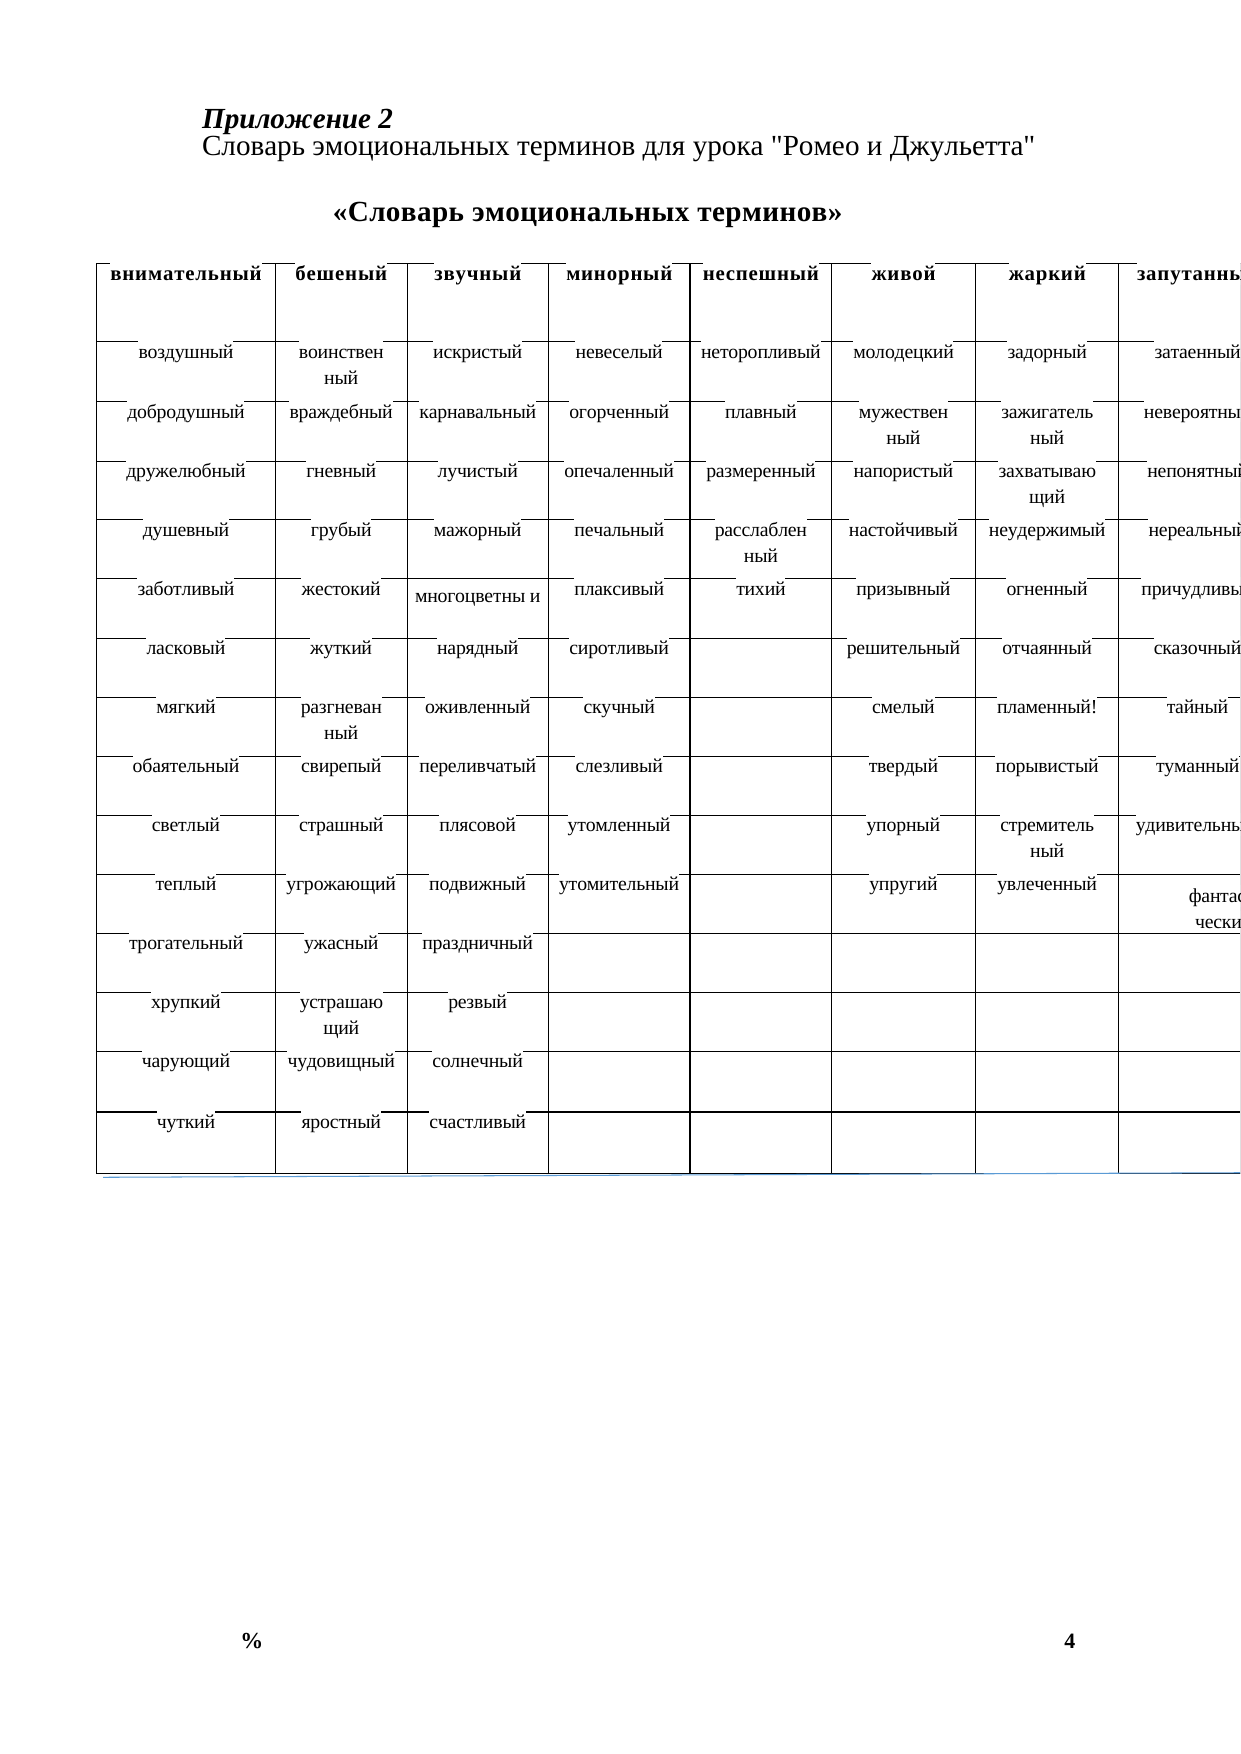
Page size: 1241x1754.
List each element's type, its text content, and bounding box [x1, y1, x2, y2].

table_cell переливчатый [408, 757, 548, 814]
table_cell хрупкий [97, 993, 275, 1051]
table_cell [691, 639, 831, 697]
table_cell чудовищный [276, 1052, 407, 1111]
table_cell затаенный [1119, 342, 1240, 401]
table_cell воинствен ный [276, 342, 407, 401]
table_cell [832, 1113, 975, 1173]
table_header живой [832, 264, 975, 341]
table_cell мужествен ный [832, 402, 975, 461]
table_cell [691, 993, 831, 1051]
table_cell опечаленный [549, 462, 689, 519]
table_cell пламенный! [976, 698, 1118, 756]
table_cell лучистый [408, 462, 548, 519]
table_cell [832, 1052, 975, 1111]
table_cell воздушный [97, 342, 275, 401]
table_cell фантасти ческий [1119, 875, 1240, 933]
table_cell сиротливый [549, 639, 689, 697]
table_cell жуткий [276, 639, 407, 697]
table_cell чарующий [97, 1052, 275, 1111]
table_cell зажигатель ный [976, 402, 1118, 461]
table_cell угрожающий [276, 875, 407, 933]
table_cell неторопливый [691, 342, 831, 401]
table_cell настойчивый [832, 520, 975, 578]
table_cell плясовой [408, 816, 548, 873]
table_cell причудливый [1119, 579, 1240, 638]
table_cell [832, 993, 975, 1051]
table_cell [549, 1052, 689, 1111]
table_header запутанный [1119, 264, 1240, 341]
table_cell резвый [408, 993, 548, 1051]
table_cell праздничный [408, 934, 548, 992]
table_cell трогательный [97, 934, 275, 992]
table_cell непонятный [1119, 462, 1240, 519]
table_cell мажорный [408, 520, 548, 578]
table_cell оживленный [408, 698, 548, 756]
table_cell тихий [691, 579, 831, 638]
text Приложение 2 [202, 106, 1147, 133]
table_cell дружелюбный [97, 462, 275, 519]
table_header неспешный [691, 264, 831, 341]
table_cell [691, 1052, 831, 1111]
table_header звучный [408, 264, 548, 341]
table_cell напористый [832, 462, 975, 519]
table_cell тайный [1119, 698, 1240, 756]
table_cell упорный [832, 816, 975, 873]
table_cell ужасный [276, 934, 407, 992]
table_cell размеренный [691, 462, 831, 519]
table_cell свирепый [276, 757, 407, 814]
table_cell добродушный [97, 402, 275, 461]
table_cell невеселый [549, 342, 689, 401]
table_cell [691, 934, 831, 992]
table_cell многоцветны и [408, 579, 548, 638]
text «Словарь эмоциональных терминов» [98, 161, 1078, 236]
table_cell огорченный [549, 402, 689, 461]
table_cell душевный [97, 520, 275, 578]
table_cell твердый [832, 757, 975, 814]
table_cell враждебный [276, 402, 407, 461]
table_cell скучный [549, 698, 689, 756]
table_cell нереальный [1119, 520, 1240, 578]
table_cell смелый [832, 698, 975, 756]
text Словарь эмоциональных терминов для урока "Ромео и Джульетта" [202, 133, 1147, 161]
table_cell [976, 1113, 1118, 1173]
table_header внимательный [97, 264, 275, 341]
table_cell чуткий [97, 1113, 275, 1173]
table_cell молодецкий [832, 342, 975, 401]
table_cell задорный [976, 342, 1118, 401]
table_cell расслаблен ный [691, 520, 831, 578]
table_cell стремитель ный [976, 816, 1118, 873]
table_cell карнавальный [408, 402, 548, 461]
table_cell страшный [276, 816, 407, 873]
table_cell [691, 1113, 831, 1173]
table_cell [549, 1113, 689, 1173]
table_cell [976, 934, 1118, 992]
table_cell нарядный [408, 639, 548, 697]
table_cell [1119, 1113, 1240, 1172]
table_cell жестокий [276, 579, 407, 638]
table_cell [1119, 993, 1240, 1051]
table_cell мягкий [97, 698, 275, 756]
table_cell разгневан ный [276, 698, 407, 756]
table_cell светлый [97, 816, 275, 873]
table_cell заботливый [97, 579, 275, 638]
table_cell [1119, 934, 1240, 992]
table_cell призывный [832, 579, 975, 638]
table_cell [549, 934, 689, 992]
table_header минорный [549, 264, 689, 341]
table_cell утомленный [549, 816, 689, 873]
table_cell ласковый [97, 639, 275, 697]
table_cell устрашаю щий [276, 993, 407, 1051]
table_cell отчаянный [976, 639, 1118, 697]
table_cell гневный [276, 462, 407, 519]
table_cell огненный [976, 579, 1118, 638]
table_cell грубый [276, 520, 407, 578]
table_cell [976, 1052, 1118, 1111]
table_cell решительный [832, 639, 975, 697]
table_cell [691, 816, 831, 873]
table_cell удивительны и [1119, 816, 1240, 873]
table_cell счастливый [408, 1113, 548, 1173]
table_cell порывистый [976, 757, 1118, 814]
table_cell [691, 698, 831, 756]
table_cell [832, 934, 975, 992]
table_cell упругий [832, 875, 975, 933]
table_cell искристый [408, 342, 548, 401]
table_cell яростный [276, 1113, 407, 1173]
table_cell слезливый [549, 757, 689, 814]
table_cell солнечный [408, 1052, 548, 1111]
table_cell теплый [97, 875, 275, 933]
table_cell сказочный [1119, 639, 1240, 697]
table_cell [976, 993, 1118, 1051]
table_header жаркий [976, 264, 1118, 341]
table_cell туманный [1119, 757, 1240, 814]
table_header бешеный [276, 264, 407, 341]
table_cell [549, 993, 689, 1051]
table_cell захватываю щий [976, 462, 1118, 519]
table_cell подвижный [408, 875, 548, 933]
table_cell печальный [549, 520, 689, 578]
table_cell плаксивый [549, 579, 689, 638]
table_cell [691, 757, 831, 814]
table_cell [1119, 1052, 1240, 1111]
table_cell неудержимый [976, 520, 1118, 578]
table_cell обаятельный [97, 757, 275, 814]
table_cell увлеченный [976, 875, 1118, 933]
table_cell утомительный [549, 875, 689, 933]
table_cell плавный [691, 402, 831, 461]
table_cell невероятный [1119, 402, 1240, 461]
table_cell [691, 875, 831, 933]
